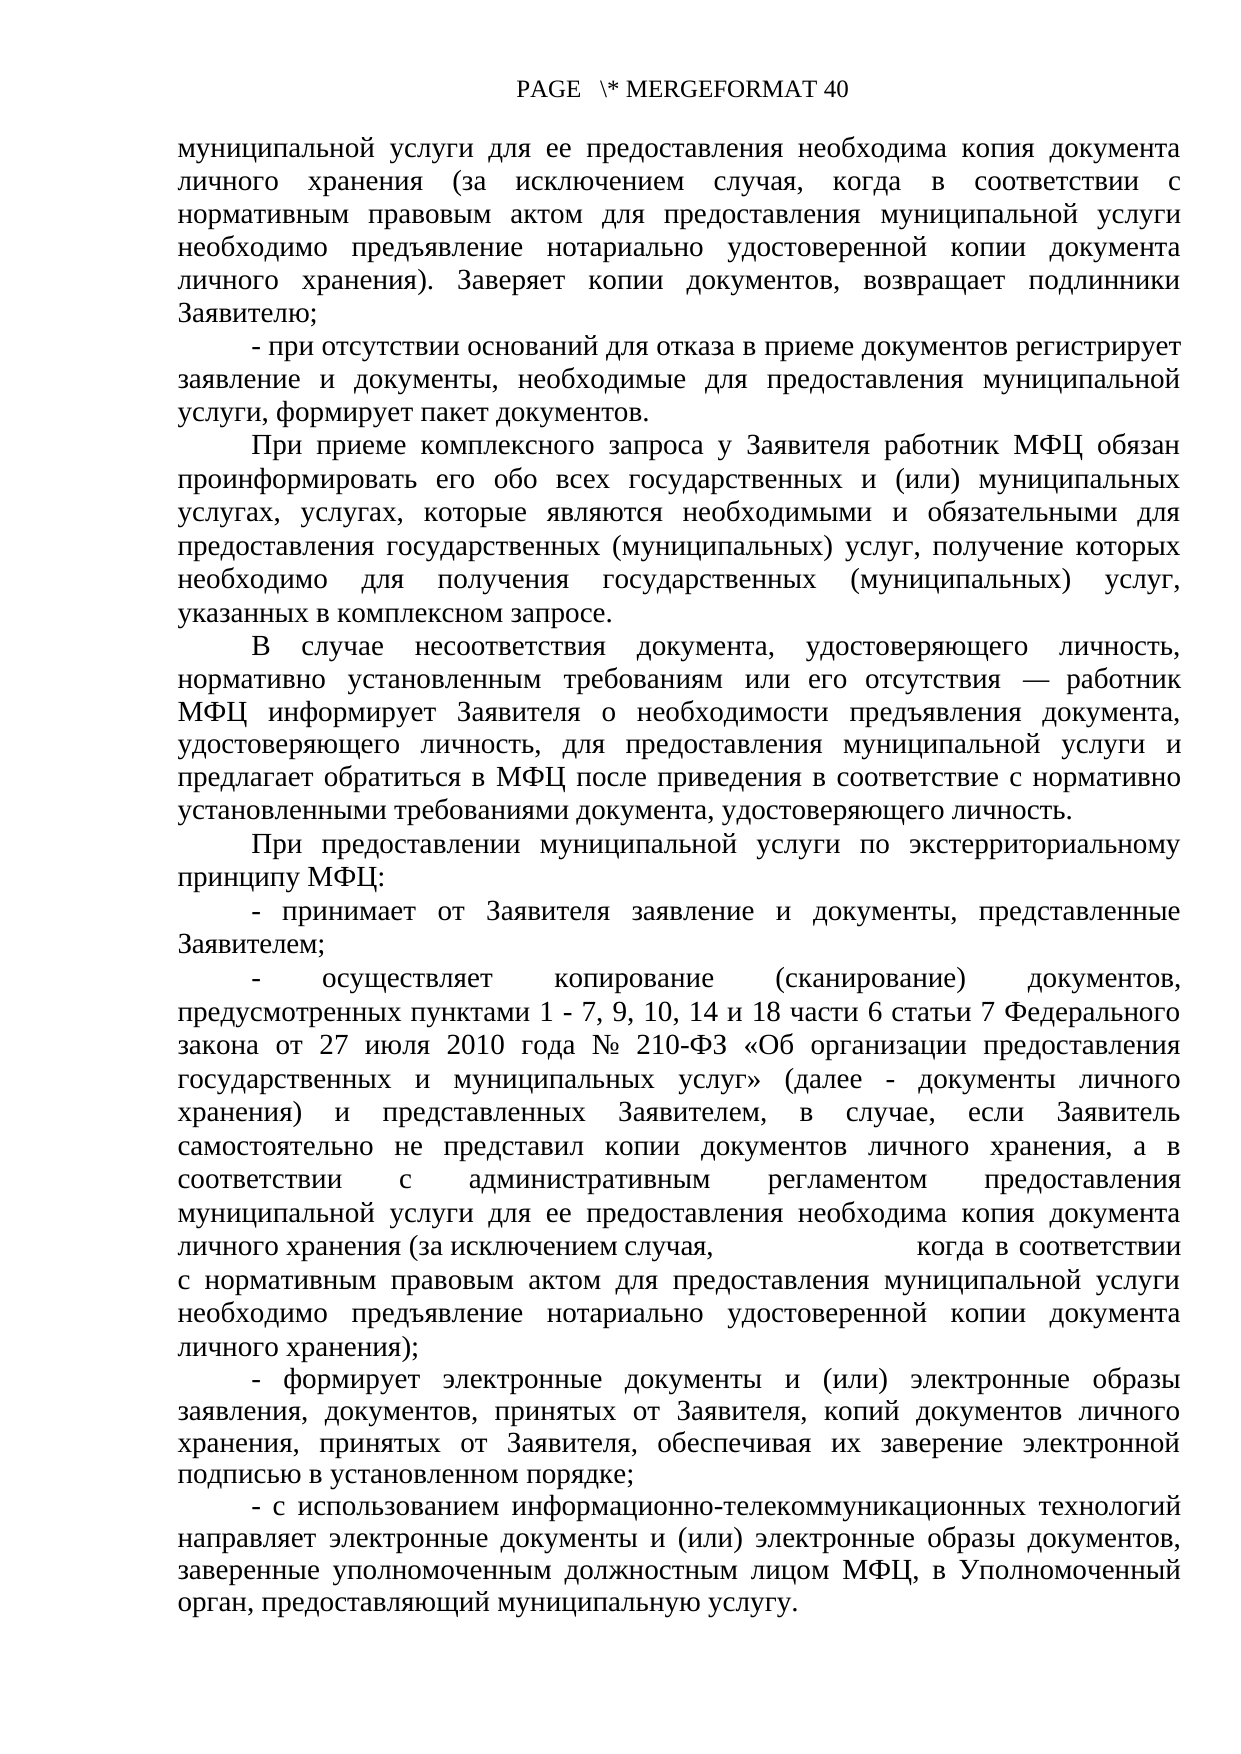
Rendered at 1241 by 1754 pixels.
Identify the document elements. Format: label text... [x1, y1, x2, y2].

text - при отсутствии оснований для отказа в приеме документов регистрирует заявление и документы, необходимые для предоставления муниципальной услуги, формирует пакет документов. [177, 329, 1181, 427]
text При приеме комплексного запроса у Заявителя работник МФЦ обязан проинформировать его обо всех государственных и (или) муниципальных услугах, услугах, которые являются необходимыми и обязательными для предоставления государственных (муниципальных) услуг, получение которых необходимо для получения государственных (муниципальных) услуг, указанных в комплексном запросе. [177, 427, 1181, 629]
text - осуществляет копирование (сканирование) документов, предусмотренных пунктами 1 - 7, 9, 10, 14 и 18 части 6 статьи 7 Федерального закона от 27 июля 2010 года № 210-ФЗ «Об организации предоставления государственных и муниципальных услуг» (далее - документы личного хранения) и представленных Заявителем, в случае, если Заявитель самостоятельно не представил копии документов личного хранения, а в соответствии с административным регламентом предоставления муниципальной услуги для ее предоставления необходима копия документа личного хранения (за исключением случая, когда в соответствии с нормативным правовым актом для предоставления муниципальной услуги необходимо предъявление нотариально удостоверенной копии документа личного хранения); [177, 960, 1181, 1363]
text - с использованием информационно-телекоммуникационных технологий направляет электронные документы и (или) электронные образы документов, заверенные уполномоченным должностным лицом МФЦ, в Уполномоченный орган, предоставляющий муниципальную услугу. [177, 1490, 1181, 1617]
text - формирует электронные документы и (или) электронные образы заявления, документов, принятых от Заявителя, копий документов личного хранения, принятых от Заявителя, обеспечивая их заверение электронной подписью в установленном порядке; [177, 1363, 1181, 1490]
text При предоставлении муниципальной услуги по экстерриториальному принципу МФЦ: [177, 826, 1181, 893]
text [177, 131, 1181, 329]
text - принимает от Заявителя заявление и документы, представленные Заявителем; [177, 893, 1181, 960]
text В случае несоответствия документа, удостоверяющего личность, нормативно установленным требованиям или его отсутствия — работник МФЦ информирует Заявителя о необходимости предъявления документа, удостоверяющего личность, для предоставления муниципальной услуги и предлагает обратиться в МФЦ после приведения в соответствие с нормативно установленными требованиями документа, удостоверяющего личность. [177, 629, 1181, 826]
